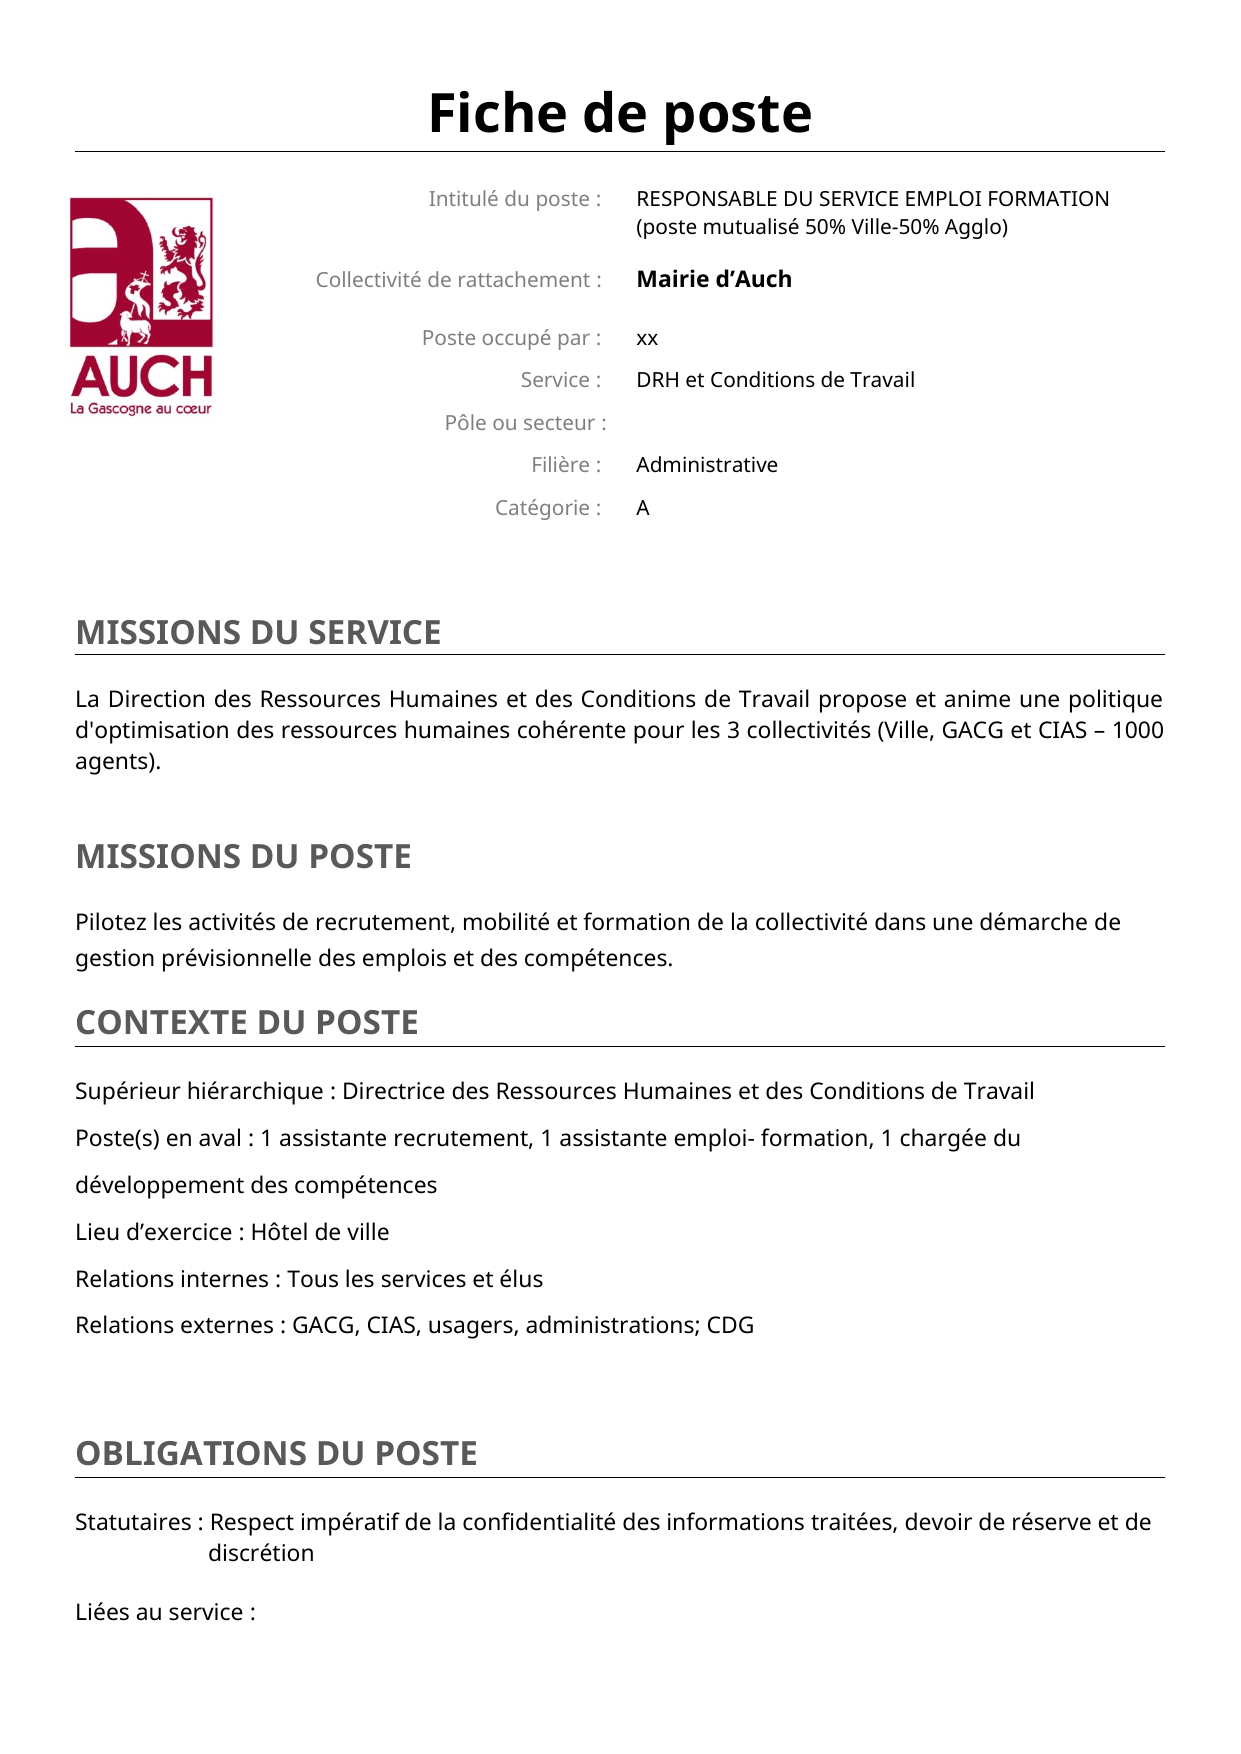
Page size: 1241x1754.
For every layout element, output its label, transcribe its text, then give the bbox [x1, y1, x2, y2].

text Relations externes : GACG, CIAS, usagers, administrations; CDG [75, 1309, 1165, 1341]
text Pilotez les activités de recrutement, mobilité et formation de la collectivité dans une démarche de gestion prévisionnelle des emplois et des compétences. [75, 906, 1165, 973]
text MISSIONS DU SERVICE [75, 609, 1165, 654]
text Service : DRH et Conditions de Travail [311, 365, 1165, 394]
text CONTEXTE DU POSTE [75, 999, 1165, 1046]
text Supérieur hiérarchique : Directrice des Ressources Humaines et des Conditions de Travail [75, 1075, 1165, 1106]
text Fiche de poste [75, 75, 1165, 151]
text Poste(s) en aval : 1 assistante recrutement, 1 assistante emploi- formation, 1 chargée du développement des compétences [75, 1122, 1165, 1200]
text Catégorie : A [311, 493, 1165, 521]
text Lieu d’exercice : Hôtel de ville [75, 1216, 1165, 1247]
text La Direction des Ressources Humaines et des Conditions de Travail propose et anime une politique d'optimisation des ressources humaines cohérente pour les 3 collectivités (Ville, GACG et CIAS – 1000 agents). [75, 683, 1165, 776]
text Intitulé du poste : RESPONSABLE DU SERVICE EMPLOI FORMATION [311, 184, 1165, 212]
text (poste mutualisé 50% Ville-50% Agglo) [311, 212, 1165, 241]
picture [64, 193, 218, 420]
text Liées au service : [75, 1596, 1165, 1627]
text MISSIONS DU POSTE [75, 833, 1165, 879]
text Filière : Administrative [311, 450, 1165, 479]
text Relations internes : Tous les services et élus [75, 1263, 1165, 1294]
text Statutaires : Respect impératif de la confidentialité des informations traitées, devoir de réserve et de discrétion [75, 1506, 1165, 1568]
text OBLIGATIONS DU POSTE [75, 1429, 1165, 1477]
text Collectivité de rattachement : Mairie d’Auch [315, 263, 1165, 294]
text Poste occupé par : xx [311, 323, 1165, 351]
text Pôle ou secteur : [311, 408, 1165, 436]
